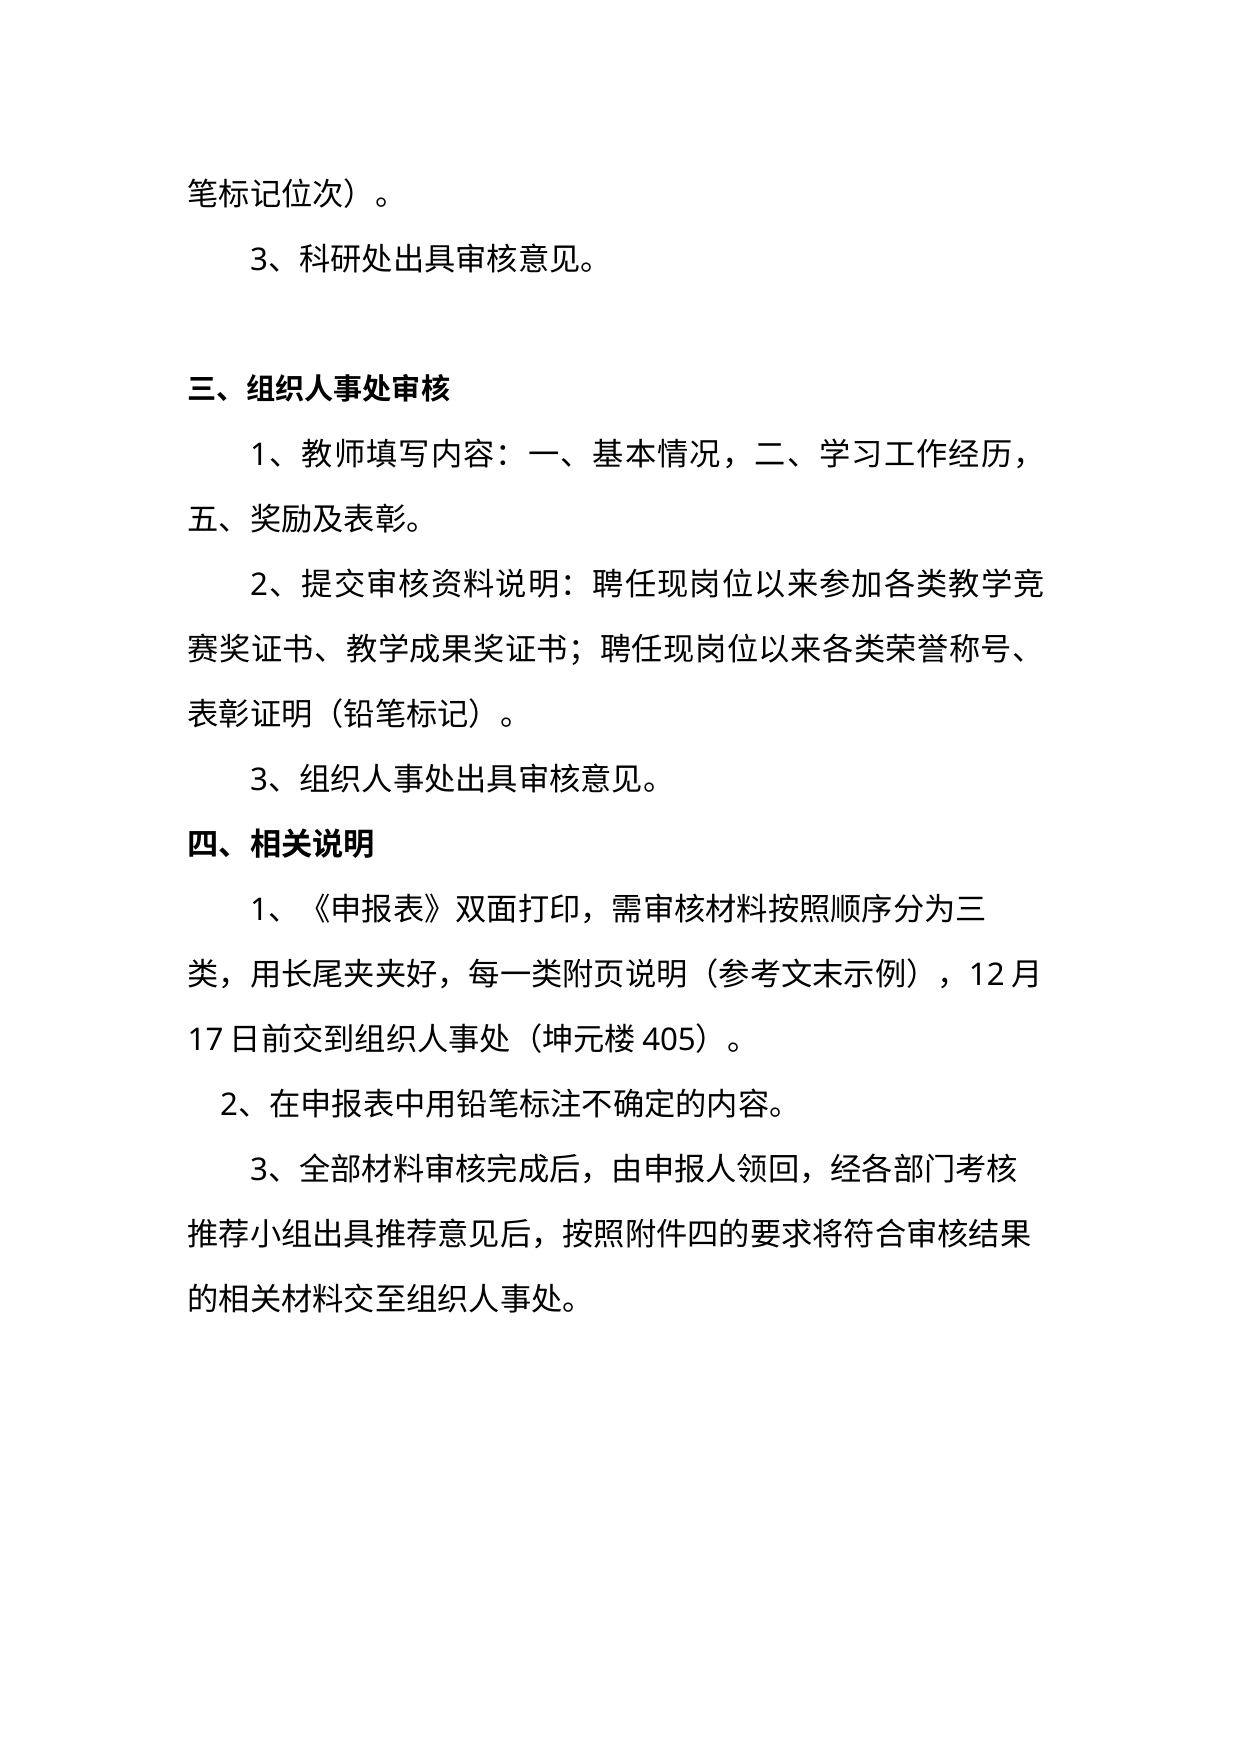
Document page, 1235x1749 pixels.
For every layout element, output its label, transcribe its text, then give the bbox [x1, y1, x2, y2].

list 3、组织人事处出具审核意见。 [187, 744, 1047, 809]
text 3、全部材料审核完成后，由申报人领回，经各部门考核推荐小组出具推荐意见后，按照附件四的要求将符合审核结果的相关材料交至组织人事处。 [187, 1134, 1047, 1329]
text 三、组织人事处审核 [187, 354, 1047, 419]
list 3、科研处出具审核意见。 [187, 224, 1047, 289]
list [187, 159, 1047, 224]
list 2、提交审核资料说明：聘任现岗位以来参加各类教学竞赛奖证书、教学成果奖证书；聘任现岗位以来各类荣誉称号、表彰证明（铅笔标记）。 [187, 549, 1047, 744]
list 四、相关说明 [187, 809, 1047, 874]
list 2、在申报表中用铅笔标注不确定的内容。 [187, 1069, 1047, 1134]
text 1、《申报表》双面打印，需审核材料按照顺序分为三类，用长尾夹夹好，每一类附页说明（参考文末示例），12月17日前交到组织人事处（坤元楼405）。 [187, 874, 1047, 1069]
list 1、教师填写内容：一、基本情况，二、学习工作经历，五、奖励及表彰。 [187, 419, 1047, 549]
